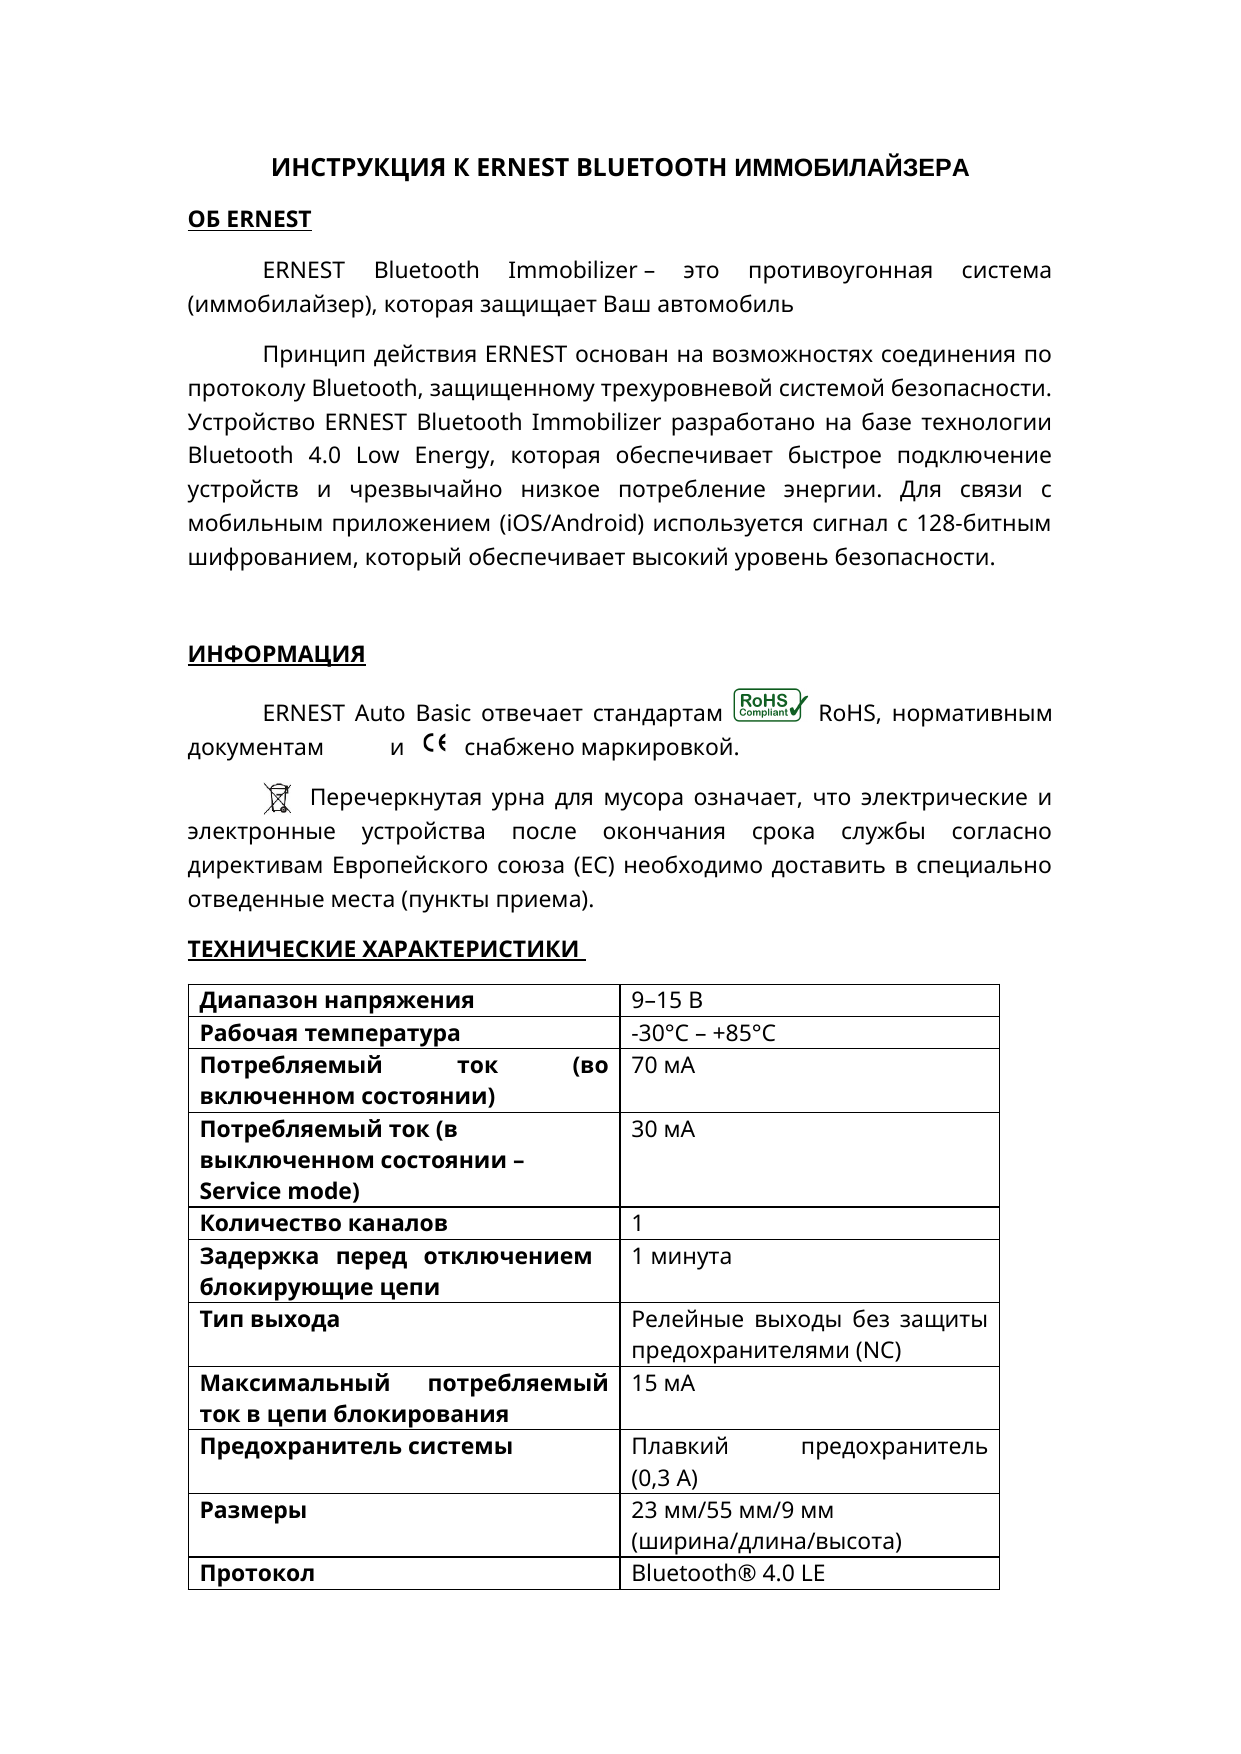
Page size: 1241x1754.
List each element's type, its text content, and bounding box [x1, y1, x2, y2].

table_cell Тип выхода [189, 1303, 619, 1366]
table_cell -30°C – +85°C [621, 1017, 999, 1048]
picture [733, 688, 809, 722]
table_cell Задержка перед отключением блокирующие цепи [189, 1240, 619, 1302]
text Перечеркнутая урна для мусора означает, что электрические и электронные устройства после окончания срока службы согласно директивам Европейского союза (ЕС) необходимо доставить в специально отведенные места (пункты приема). [187, 781, 1053, 914]
table_cell Протокол [189, 1558, 619, 1589]
text Технические характеристики [187, 933, 1053, 964]
table_cell 1 минута [621, 1240, 999, 1302]
text Об ERNEST [187, 203, 1053, 235]
table_cell 1 [621, 1208, 999, 1239]
table_cell Плавкий предохранитель (0,3 A) [621, 1430, 999, 1493]
table_cell 70 мА [621, 1049, 999, 1112]
table_header 9–15 В [621, 985, 999, 1016]
table_cell Потребляемый ток (в выключенном состоянии – Service mode) [189, 1113, 619, 1206]
table_cell Bluetooth® 4.0 LE [621, 1558, 999, 1589]
table_cell Количество каналов [189, 1208, 619, 1239]
picture [423, 730, 446, 752]
text Информация [187, 638, 1053, 669]
text Принцип действия ERNEST основан на возможностях соединения по протоколу Bluetooth, защищенному трехуровневой системой безопасности. Устройство ERNEST Bluetooth Immobilizer разработано на базе технологии Bluetooth 4.0 Low Energy, которая обеспечивает быстрое подключение устройств и чрезвычайно низкое потребление энергии. Для связи с мобильным приложением (iOS/Android) используется сигнал с 128-битным шифрованием, который обеспечивает высокий уровень безопасности. [187, 338, 1053, 572]
table_cell Предохранитель системы [189, 1430, 619, 1493]
table_cell Максимальный потребляемый ток в цепи блокирования [189, 1367, 619, 1429]
table_cell 30 мА [621, 1113, 999, 1206]
text ERNEST Bluetooth Immobilizer – это противоугонная система (иммобилайзер), которая защищает Ваш автомобиль [187, 254, 1053, 319]
table_cell Релейные выходы без защиты предохранителями (NC) [621, 1303, 999, 1366]
table_cell 15 мА [621, 1367, 999, 1429]
table_header Диапазон напряжения [189, 985, 619, 1016]
text Инструкция к Ernest bluetooth ИММОБИЛАЙЗЕРА [187, 150, 1053, 184]
table_cell Рабочая температура [189, 1017, 619, 1048]
table_cell Размеры [189, 1494, 619, 1556]
table_cell Потребляемый ток (во включенном состоянии) [189, 1049, 619, 1112]
picture [262, 782, 290, 813]
text ERNEST Auto Basic отвечает стандартам RoHS, нормативным документам и снабжено маркировкой. [187, 688, 1053, 762]
table_cell 23 мм/55 мм/9 мм (ширина/длина/высота) [621, 1494, 999, 1556]
